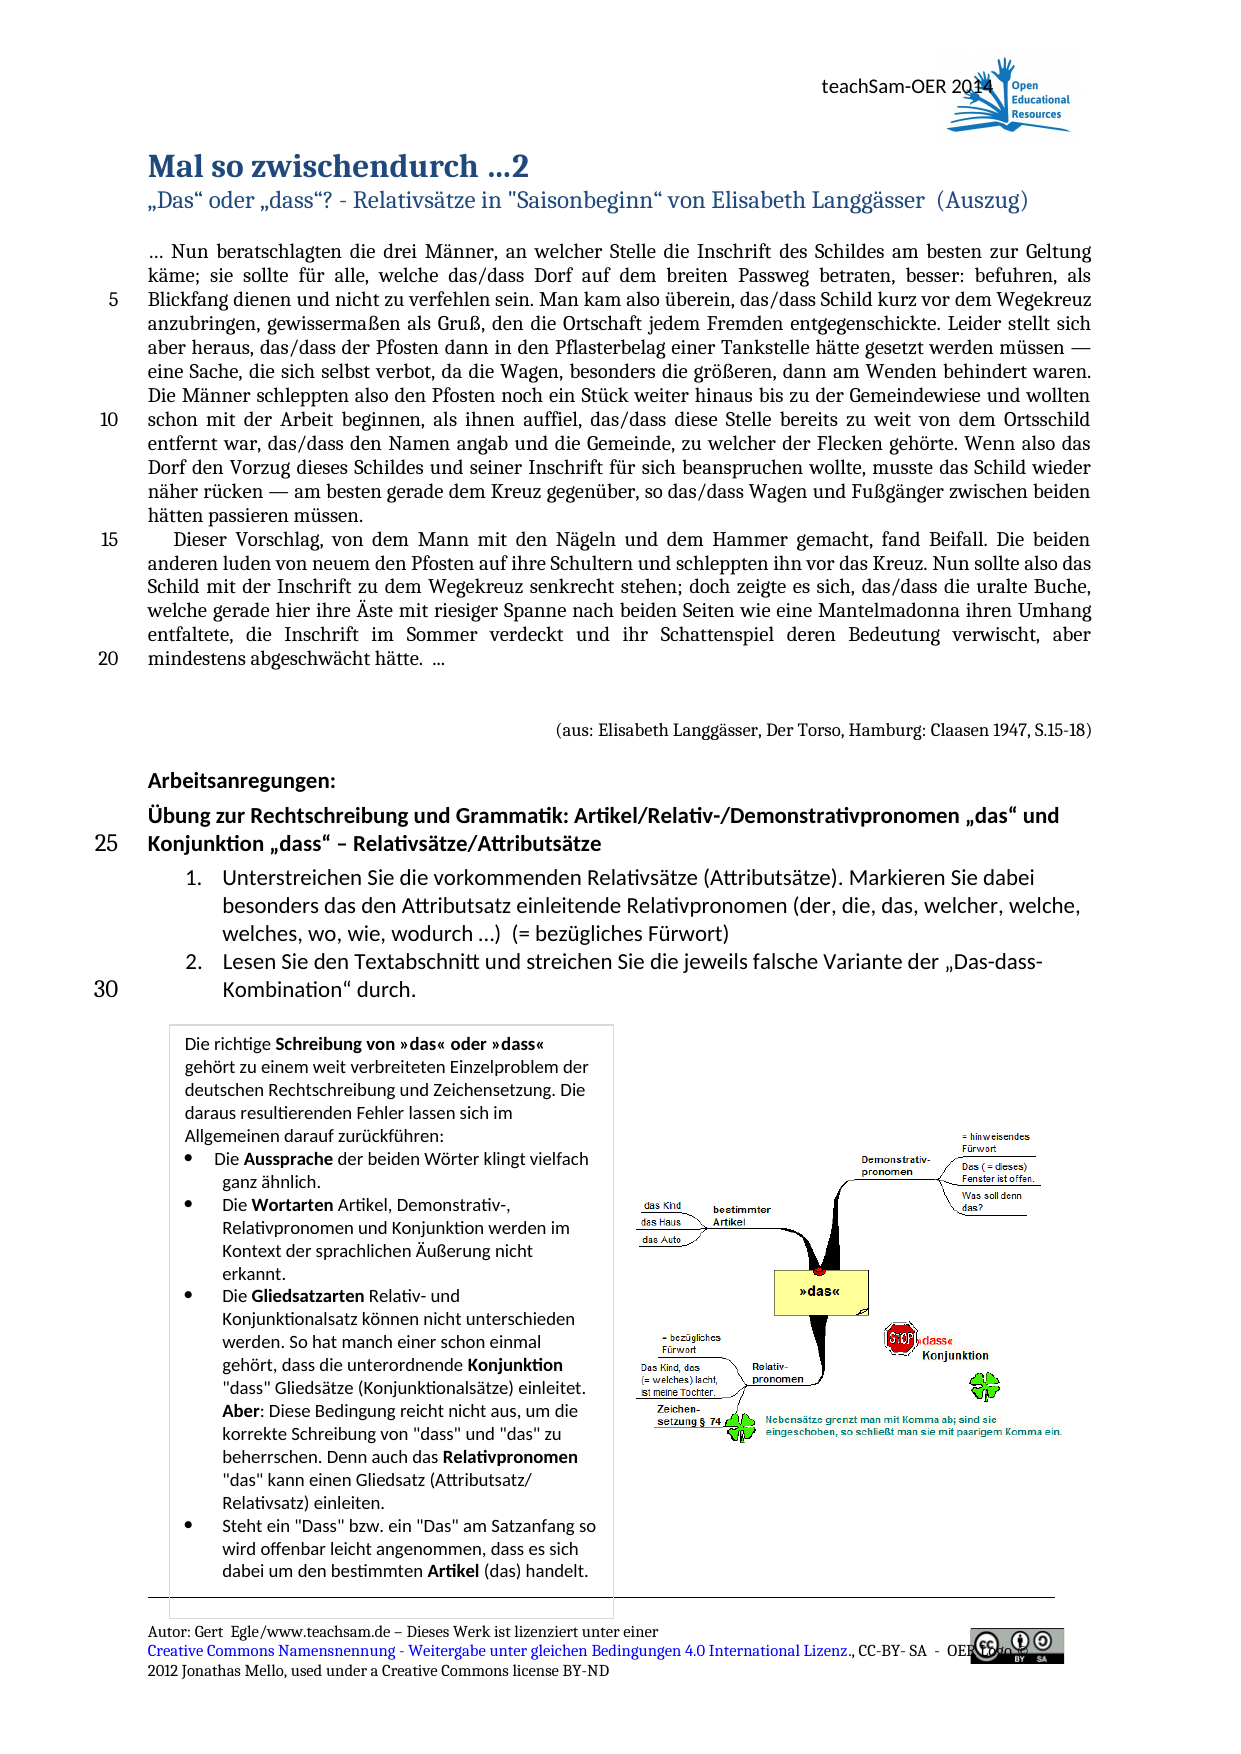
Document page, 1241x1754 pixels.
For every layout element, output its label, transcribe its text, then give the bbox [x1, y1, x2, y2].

list Unterstreichen Sie die vorkommenden Relativsätze (Attributsätze). Markieren Sie dabei besonders das den Attributsatz einleitende Relativpronomen (der, die, das, welcher, welche, welches, wo, wie, wodurch …) (= bezügliches Fürwort) [185, 863, 1093, 947]
text … Nun beratschlagten die drei Männer, an welcher Stelle die Inschrift des Schildes am besten zur Geltung käme; sie sollte für alle, welche das/dass Dorf auf dem breiten Passweg betraten, besser: befuhren, als Blickfang dienen und nicht zu verfehlen sein. Man kam also überein, das/dass Schild kurz vor dem Wegekreuz anzubringen, gewissermaßen als Gruß, den die Ortschaft jedem Fremden entgegenschickte. Leider stellt sich aber heraus, das/dass der Pfosten dann in den Pflasterbelag einer Tankstelle hätte gesetzt werden müssen — eine Sache, die sich selbst verbot, da die Wagen, besonders die größeren, dann am Wenden behindert waren. Die Männer schleppten also den Pfosten noch ein Stück weiter hinaus bis zu der Gemeindewiese und wollten schon mit der Arbeit beginnen, als ihnen auffiel, das/dass diese Stelle bereits zu weit von dem Ortsschild entfernt war, das/dass den Namen angab und die Gemeinde, zu welcher der Flecken gehörte. Wenn also das Dorf den Vorzug dieses Schildes und seiner Inschrift für sich beanspruchen wollte, musste das Schild wieder näher rücken — am besten gerade dem Kreuz gegenüber, so das/dass Wagen und Fußgänger zwischen beiden hätten passieren müssen. [148, 240, 1093, 527]
picture [934, 46, 1082, 144]
list Lesen Sie den Textabschnitt und streichen Sie die jeweils falsche Variante der „Das-dass-Kombination“ durch. [185, 947, 1093, 1003]
text (aus: Elisabeth Langgässer, Der Torso, Hamburg: Claasen 1947, S.15-18) [148, 720, 1093, 741]
text Dieser Vorschlag, von dem Mann mit den Nägeln und dem Hammer gemacht, fand Beifall. Die beiden anderen luden von neuem den Pfosten auf ihre Schultern und schleppten ihn vor das Kreuz. Nun sollte also das Schild mit der Inschrift zu dem Wegekreuz senkrecht stehen; doch zeigte es sich, das/dass die uralte Buche, welche gerade hier ihre Äste mit riesiger Spanne nach beiden Seiten wie eine Mantelmadonna ihren Umhang entfaltete, die Inschrift im Sommer verdeckt und ihr Schattenspiel deren Bedeutung verwischt, aber mindestens abgeschwächt hätte. ... [148, 527, 1093, 671]
text Übung zur Rechtschreibung und Grammatik: Artikel/Relativ-/Demonstrativpronomen „das“ und Konjunktion „dass“ – Relativsätze/Attributsätze [148, 801, 1093, 857]
picture [620, 1121, 1075, 1457]
text Mal so zwischendurch …2 „Das“ oder „dass“? - Relativsätze in "Saisonbeginn“ von Elisabeth Langgässer (Auszug) [148, 148, 1093, 215]
text Arbeitsanregungen: [148, 766, 1093, 794]
picture [970, 1628, 1065, 1664]
